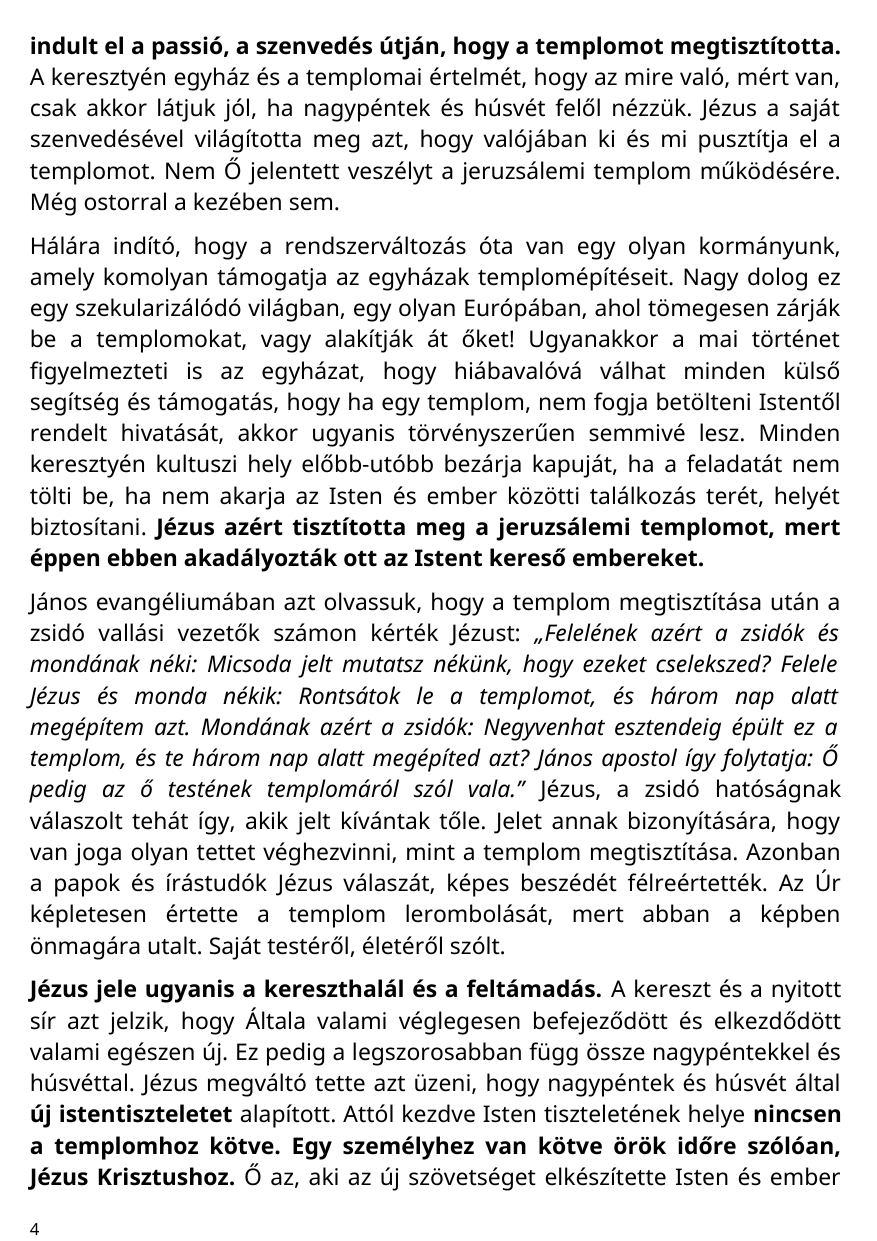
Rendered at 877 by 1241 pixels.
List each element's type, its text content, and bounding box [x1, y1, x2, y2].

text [29, 29, 842, 217]
text Hálára indító, hogy a rendszerváltozás óta van egy olyan kormányunk, amely komolyan támogatja az egyházak templomépítéseit. Nagy dolog ez egy szekularizálódó világban, egy olyan Európában, ahol tömegesen zárják be a templomokat, vagy alakítják át őket! Ugyanakkor a mai történet figyelmezteti is az egyházat, hogy hiábavalóvá válhat minden külső segítség és támogatás, hogy ha egy templom, nem fogja betölteni Istentől rendelt hivatását, akkor ugyanis törvényszerűen semmivé lesz. Minden keresztyén kultuszi hely előbb-utóbb bezárja kapuját, ha a feladatát nem tölti be, ha nem akarja az Isten és ember közötti találkozás terét, helyét biztosítani. Jézus azért tisztította meg a jeruzsálemi templomot, mert éppen ebben akadályozták ott az Istent kereső embereket. [29, 229, 842, 573]
text János evangéliumában azt olvassuk, hogy a templom megtisztítása után a zsidó vallási vezetők számon kérték Jézust: „Felelének azért a zsidók és mondának néki: Micsoda jelt mutatsz nékünk, hogy ezeket cselekszed? Felele Jézus és monda nékik: Rontsátok le a templomot, és három nap alatt megépítem azt. Mondának azért a zsidók: Negyvenhat esztendeig épült ez a templom, és te három nap alatt megépíted azt? János apostol így folytatja: Ő pedig az ő testének templomáról szól vala.” Jézus, a zsidó hatóságnak válaszolt tehát így, akik jelt kívántak tőle. Jelet annak bizonyítására, hogy van joga olyan tettet véghezvinni, mint a templom megtisztítása. Azonban a papok és írástudók Jézus válaszát, képes beszédét félreértették. Az Úr képletesen értette a templom lerombolását, mert abban a képben önmagára utalt. Saját testéről, életéről szólt. [29, 586, 842, 961]
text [29, 973, 842, 1192]
